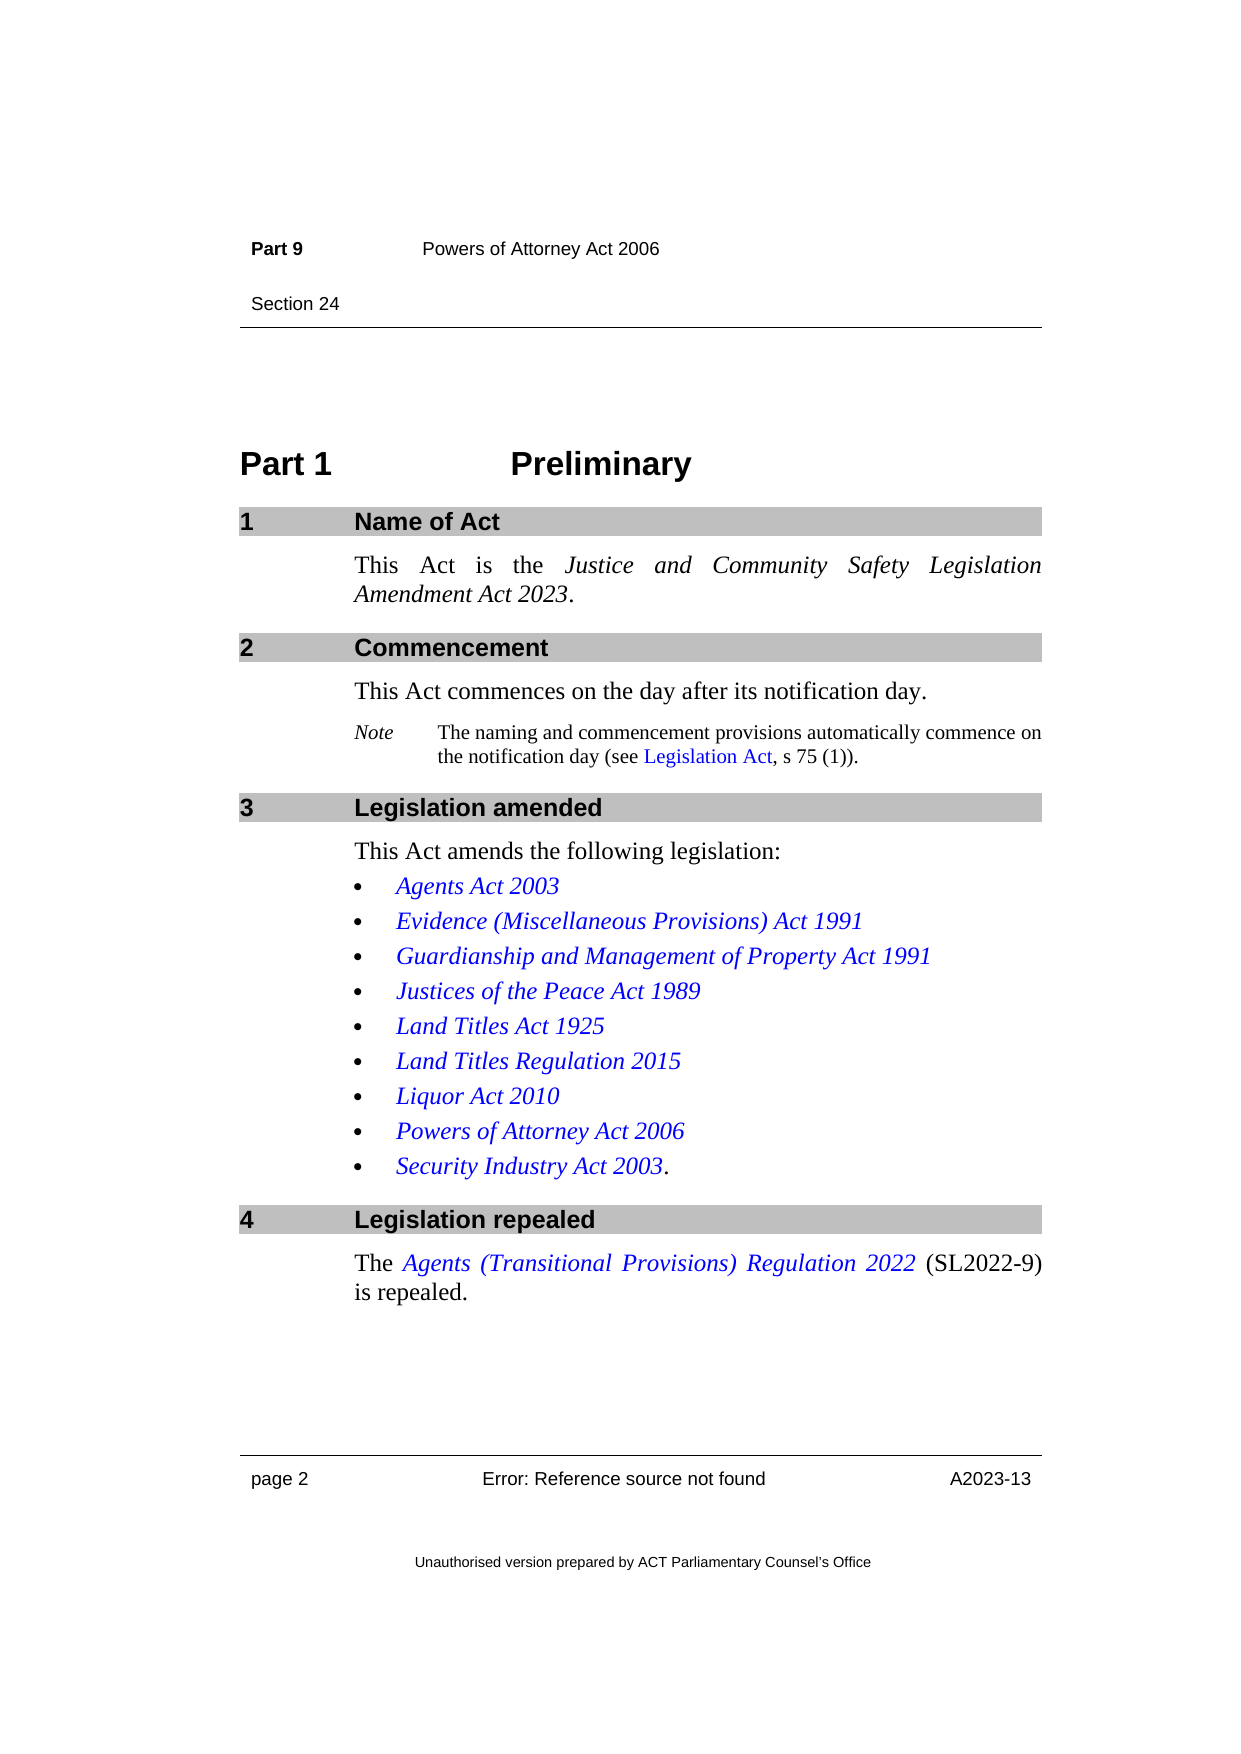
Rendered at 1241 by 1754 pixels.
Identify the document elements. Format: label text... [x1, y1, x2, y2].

text 1 Name of Act [239, 507, 1042, 536]
text  Guardianship and Management of Property Act 1991 [354, 941, 1042, 970]
text This Act amends the following legislation: [354, 836, 1042, 865]
text  Security Industry Act 2003. [354, 1151, 1042, 1180]
text This Act commences on the day after its notification day. [354, 676, 1042, 705]
text  Liquor Act 2010 [354, 1081, 1042, 1110]
text 4 Legislation repealed [239, 1205, 1042, 1234]
text This Act is the Justice and Community Safety Legislation Amendment Act 2023. [354, 551, 1042, 608]
text 3 Legislation amended [239, 793, 1042, 822]
text  Evidence (Miscellaneous Provisions) Act 1991 [354, 906, 1042, 935]
text 2 Commencement [239, 633, 1042, 662]
text  Agents Act 2003 [354, 871, 1042, 900]
text  Land Titles Act 1925 [354, 1011, 1042, 1040]
text  Justices of the Peace Act 1989 [354, 976, 1042, 1005]
text  Land Titles Regulation 2015 [354, 1046, 1042, 1075]
text Part 1 Preliminary [239, 444, 1042, 482]
text  Powers of Attorney Act 2006 [354, 1116, 1042, 1145]
text Note The naming and commencement provisions automatically commence on the notification day (see Legislation Act, s 75 (1)). [354, 720, 1042, 768]
text The Agents (Transitional Provisions) Regulation 2022 (SL2022-9) is repealed. [354, 1248, 1042, 1306]
